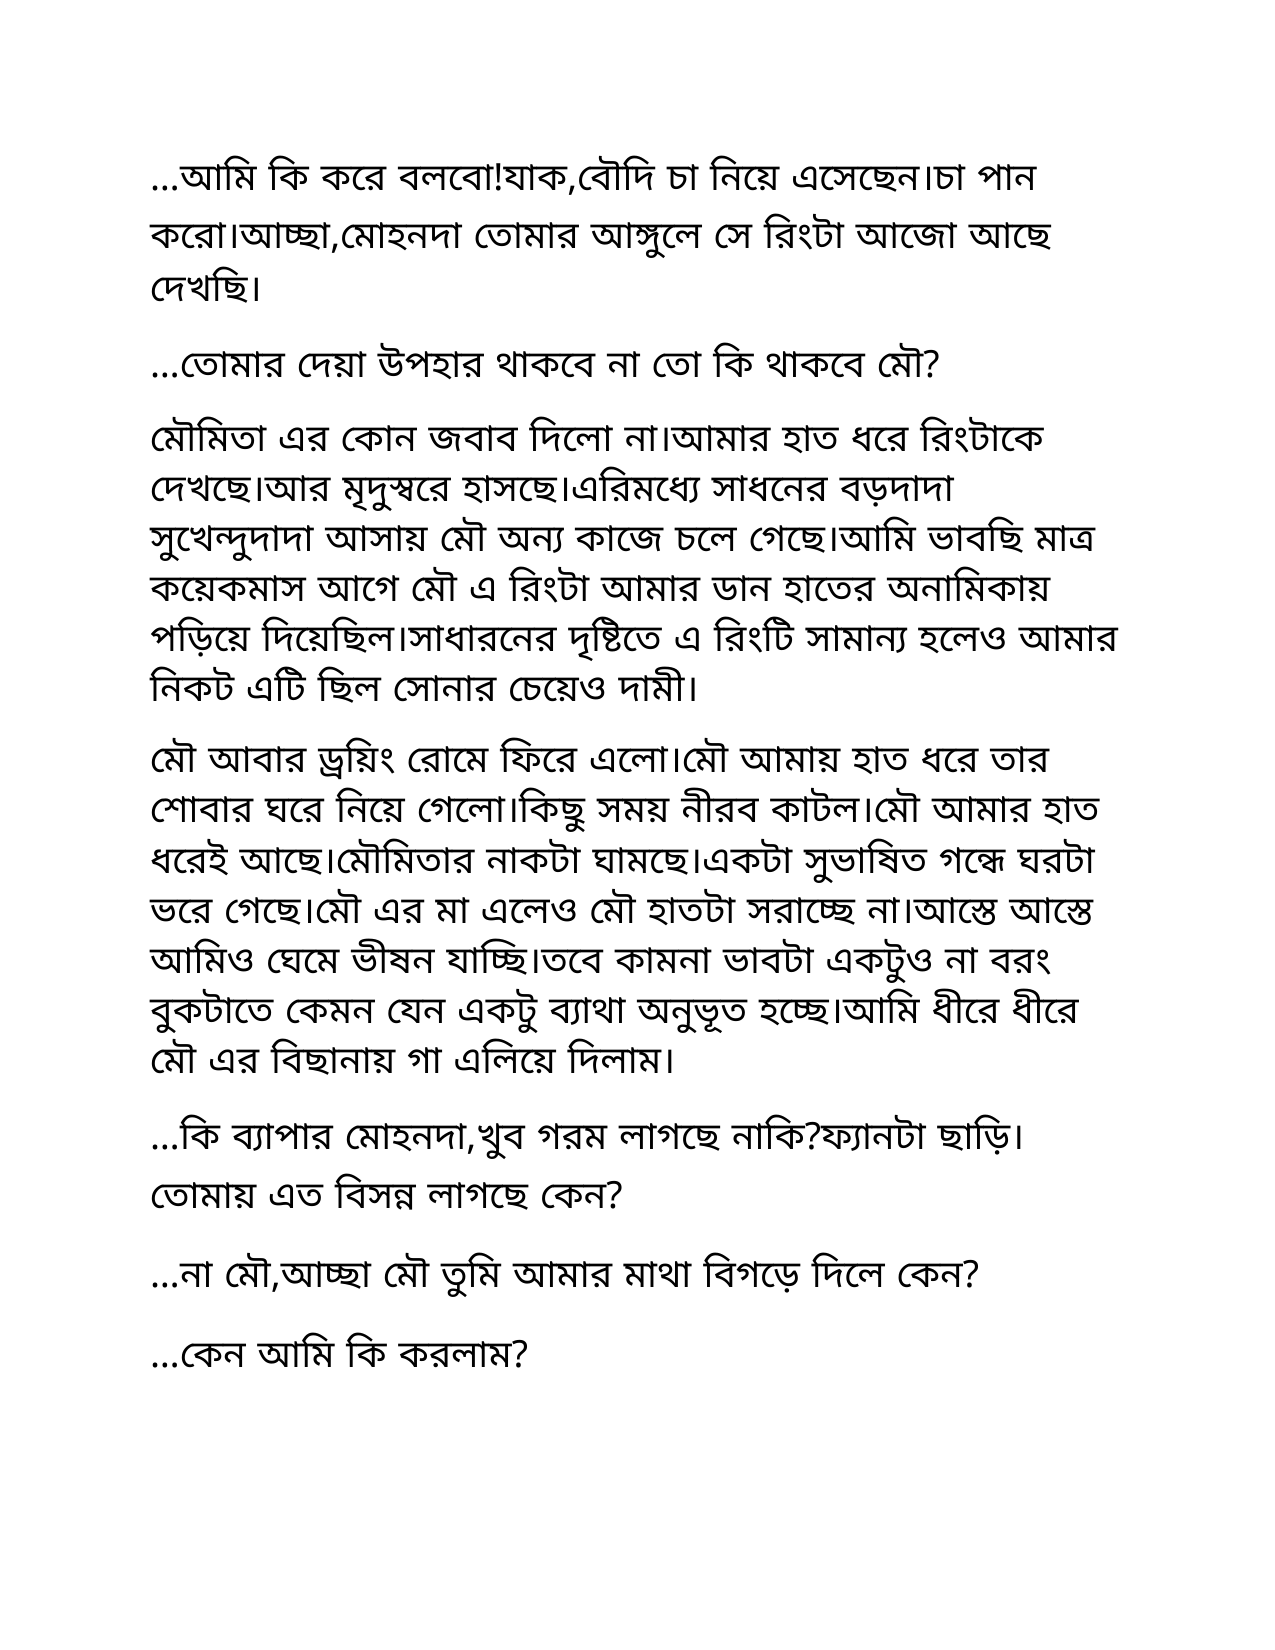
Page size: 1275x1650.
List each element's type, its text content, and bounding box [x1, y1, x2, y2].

text …কি ব্যাপার মোহনদা,খুব গরম লাগছে নাকি?ফ্যানটা ছাড়ি।তোমায় এত বিসন্ন লাগছে কেন? [150, 1109, 1125, 1219]
text মৌ আবার ড্রয়িং রোমে ফিরে এলো।মৌ আমায় হাত ধরে তার শোবার ঘরে নিয়ে গেলো।কিছু সময় নীরব কাটল।মৌ আমার হাত ধরেই আছে।মৌমিতার নাকটা ঘামছে।একটা সুভাষিত গন্ধে ঘরটা ভরে গেছে।মৌ এর মা এলেও মৌ হাতটা সরাচ্ছে না।আস্তে আস্তে আমিও ঘেমে ভীষন যাচ্ছি।তবে কামনা ভাবটা একটুও না বরং বুকটাতে কেমন যেন একটু ব্যাথা অনুভূত হচ্ছে।আমি ধীরে ধীরে মৌ এর বিছানায় গা এলিয়ে দিলাম। [150, 738, 1125, 1082]
text …আমি কি করে বলবো!যাক,বৌদি চা নিয়ে এসেছেন।চা পান করো।আচ্ছা,মোহনদা তোমার আঙ্গুলে সে রিংটা আজো আছে দেখছি। [150, 150, 1125, 310]
text …না মৌ,আচ্ছা মৌ তুমি আমার মাথা বিগড়ে দিলে কেন? [150, 1248, 1125, 1299]
text …তোমার দেয়া উপহার থাকবে না তো কি থাকবে মৌ? [150, 337, 1125, 388]
text …কেন আমি কি করলাম? [150, 1327, 1125, 1378]
text মৌমিতা এর কোন জবাব দিলো না।আমার হাত ধরে রিংটাকে দেখছে।আর মৃদুস্বরে হাসছে।এরিমধ্যে সাধনের বড়দাদা সুখেন্দুদাদা আসায় মৌ অন্য কাজে চলে গেছে।আমি ভাবছি মাত্র কয়েকমাস আগে মৌ এ রিংটা আমার ডান হাতের অনামিকায় পড়িয়ে দিয়েছিল।সাধারনের দৃষ্টিতে এ রিংটি সামান্য হলেও আমার নিকট এটি ছিল সোনার চেয়েও দামী। [150, 417, 1125, 711]
